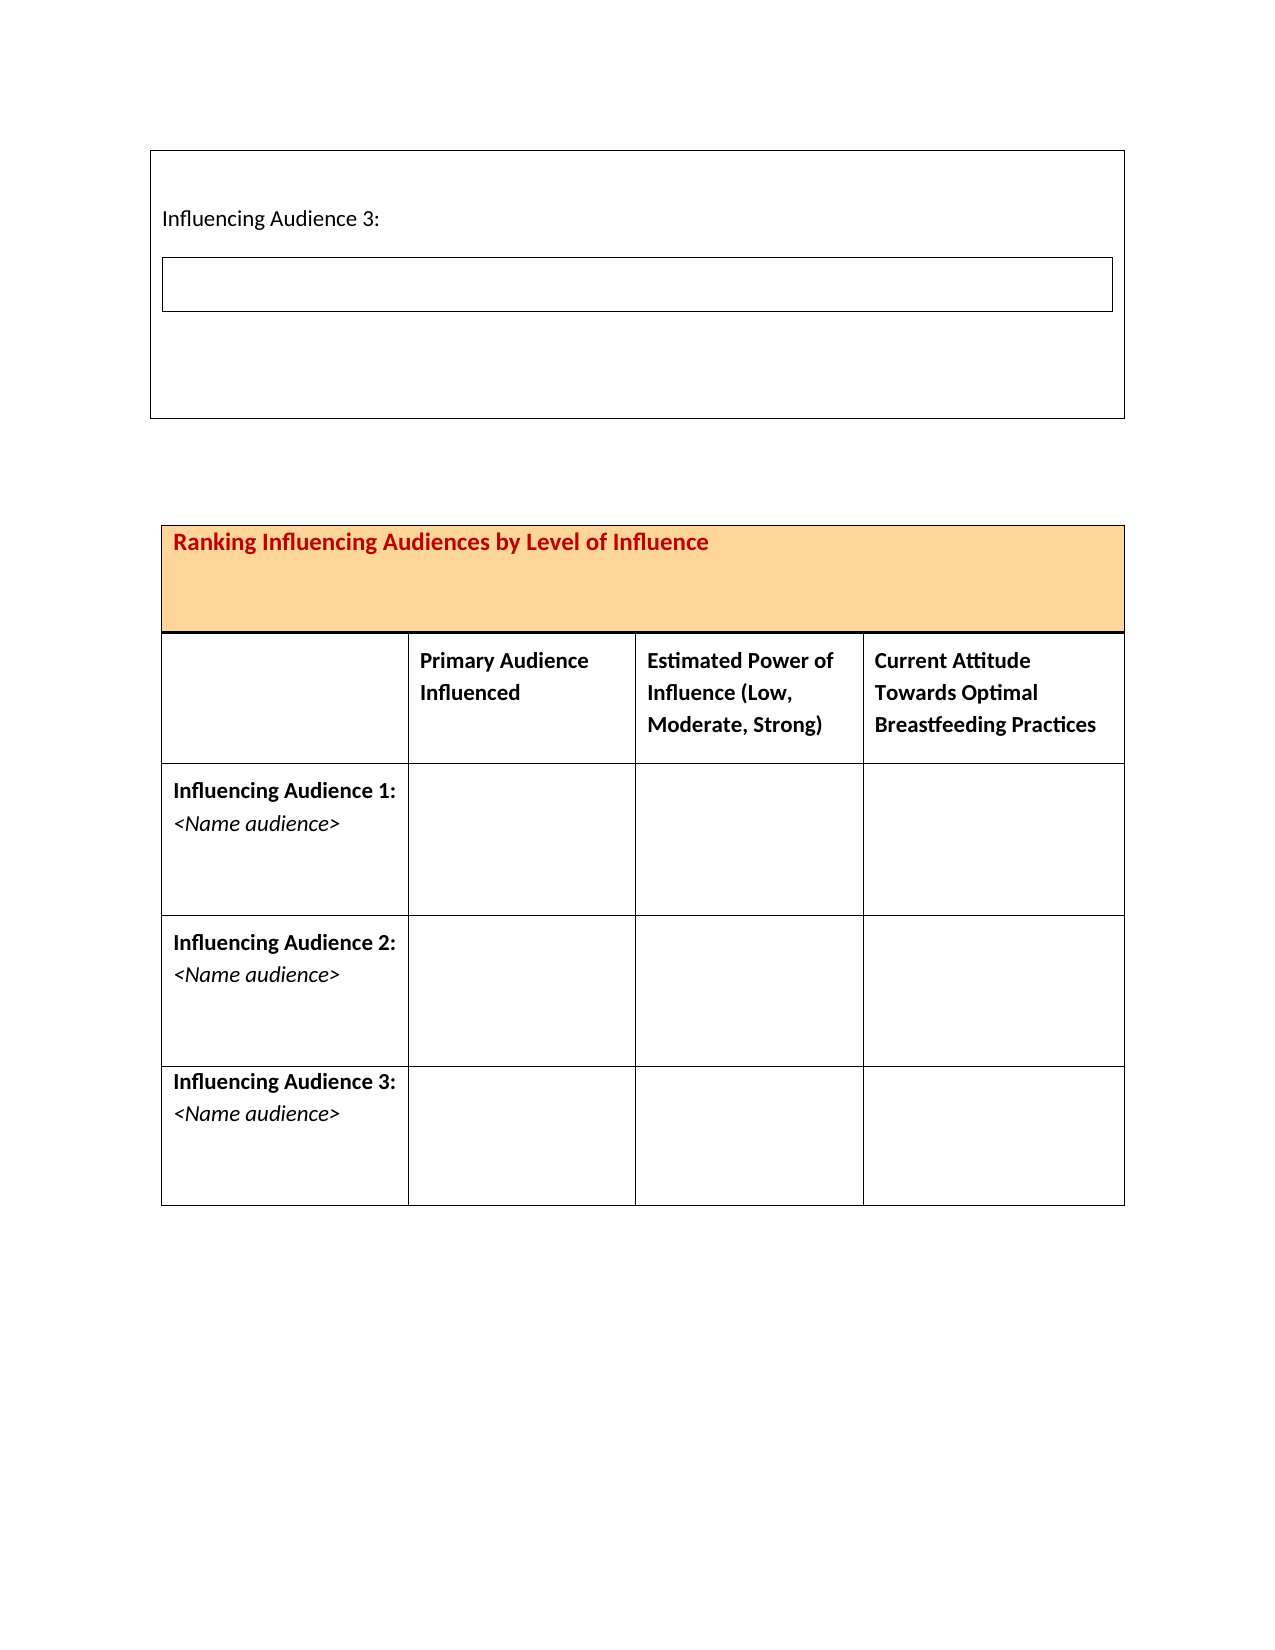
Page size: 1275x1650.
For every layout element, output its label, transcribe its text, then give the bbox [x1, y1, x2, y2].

table_cell [864, 916, 1124, 1066]
table_cell Influencing Audience 3: <Name audience> [162, 1067, 408, 1205]
table_cell [409, 1067, 635, 1205]
table_header Primary Audience Influenced [409, 634, 635, 763]
table_cell [409, 916, 635, 1066]
table_header Estimated Power of Influence (Low, Moderate, Strong) [636, 634, 863, 763]
table_cell [864, 1067, 1124, 1205]
table_cell Influencing Audience 1: <Name audience> [162, 764, 408, 914]
table_header Ranking Influencing Audiences by Level of Influence [162, 526, 1124, 631]
table_cell [636, 764, 863, 914]
table_cell [636, 1067, 863, 1205]
table_header [162, 634, 408, 763]
table_cell Influencing Audience 2: <Name audience> [162, 916, 408, 1066]
table_cell [409, 764, 635, 914]
table_header Current Attitude Towards Optimal Breastfeeding Practices [864, 634, 1124, 763]
table_cell [636, 916, 863, 1066]
table_cell [864, 764, 1124, 914]
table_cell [151, 151, 1124, 418]
